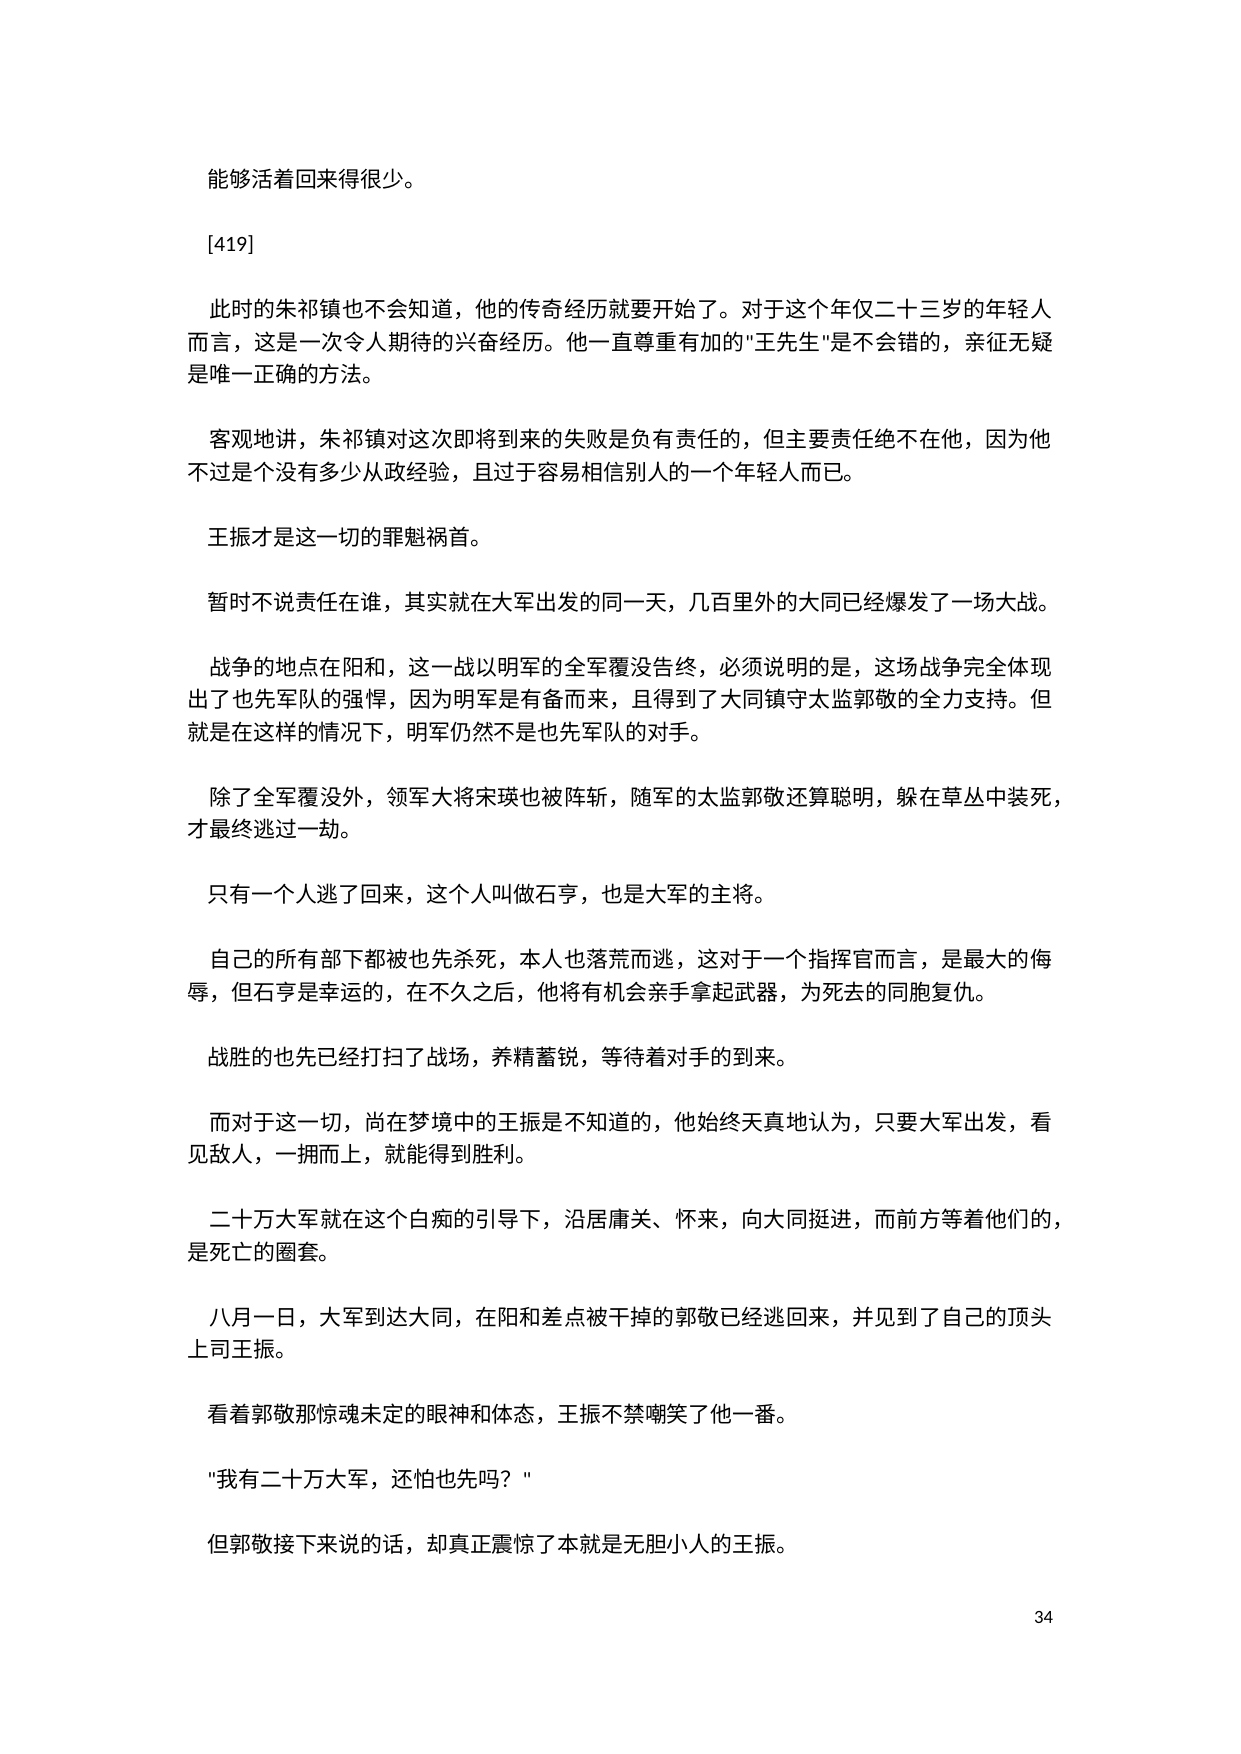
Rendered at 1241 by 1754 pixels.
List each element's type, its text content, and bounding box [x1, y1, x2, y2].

text 此时的朱祁镇也不会知道，他的传奇经历就要开始了。对于这个年仅二十三岁的年轻人而言，这是一次令人期待的兴奋经历。他一直尊重有加的"王先生"是不会错的，亲征无疑是唯一正确的方法。 [187, 292, 1053, 389]
text "我有二十万大军，还怕也先吗？" [187, 1462, 1053, 1494]
text 客观地讲，朱祁镇对这次即将到来的失败是负有责任的，但主要责任绝不在他，因为他不过是个没有多少从政经验，且过于容易相信别人的一个年轻人而已。 [187, 422, 1053, 487]
text 而对于这一切，尚在梦境中的王振是不知道的，他始终天真地认为，只要大军出发，看见敌人，一拥而上，就能得到胜利。 [187, 1104, 1053, 1169]
text 战争的地点在阳和，这一战以明军的全军覆没告终，必须说明的是，这场战争完全体现出了也先军队的强悍，因为明军是有备而来，且得到了大同镇守太监郭敬的全力支持。但就是在这样的情况下，明军仍然不是也先军队的对手。 [187, 649, 1053, 747]
text 八月一日，大军到达大同，在阳和差点被干掉的郭敬已经逃回来，并见到了自己的顶头上司王振。 [187, 1299, 1053, 1364]
text 二十万大军就在这个白痴的引导下，沿居庸关、怀来，向大同挺进，而前方等着他们的，是死亡的圈套。 [187, 1202, 1053, 1267]
text 战胜的也先已经打扫了战场，养精蓄锐，等待着对手的到来。 [187, 1039, 1053, 1072]
text 只有一个人逃了回来，这个人叫做石亨，也是大军的主将。 [187, 877, 1053, 909]
text 除了全军覆没外，领军大将宋瑛也被阵斩，随军的太监郭敬还算聪明，躲在草丛中装死，才最终逃过一劫。 [187, 779, 1053, 844]
text 看着郭敬那惊魂未定的眼神和体态，王振不禁嘲笑了他一番。 [187, 1397, 1053, 1429]
text 能够活着回来得很少。 [187, 162, 1053, 194]
text [419] [187, 227, 1053, 259]
text 暂时不说责任在谁，其实就在大军出发的同一天，几百里外的大同已经爆发了一场大战。 [187, 584, 1053, 617]
text 但郭敬接下来说的话，却真正震惊了本就是无胆小人的王振。 [187, 1527, 1053, 1559]
text 王振才是这一切的罪魁祸首。 [187, 519, 1053, 552]
text 自己的所有部下都被也先杀死，本人也落荒而逃，这对于一个指挥官而言，是最大的侮辱，但石亨是幸运的，在不久之后，他将有机会亲手拿起武器，为死去的同胞复仇。 [187, 942, 1053, 1007]
